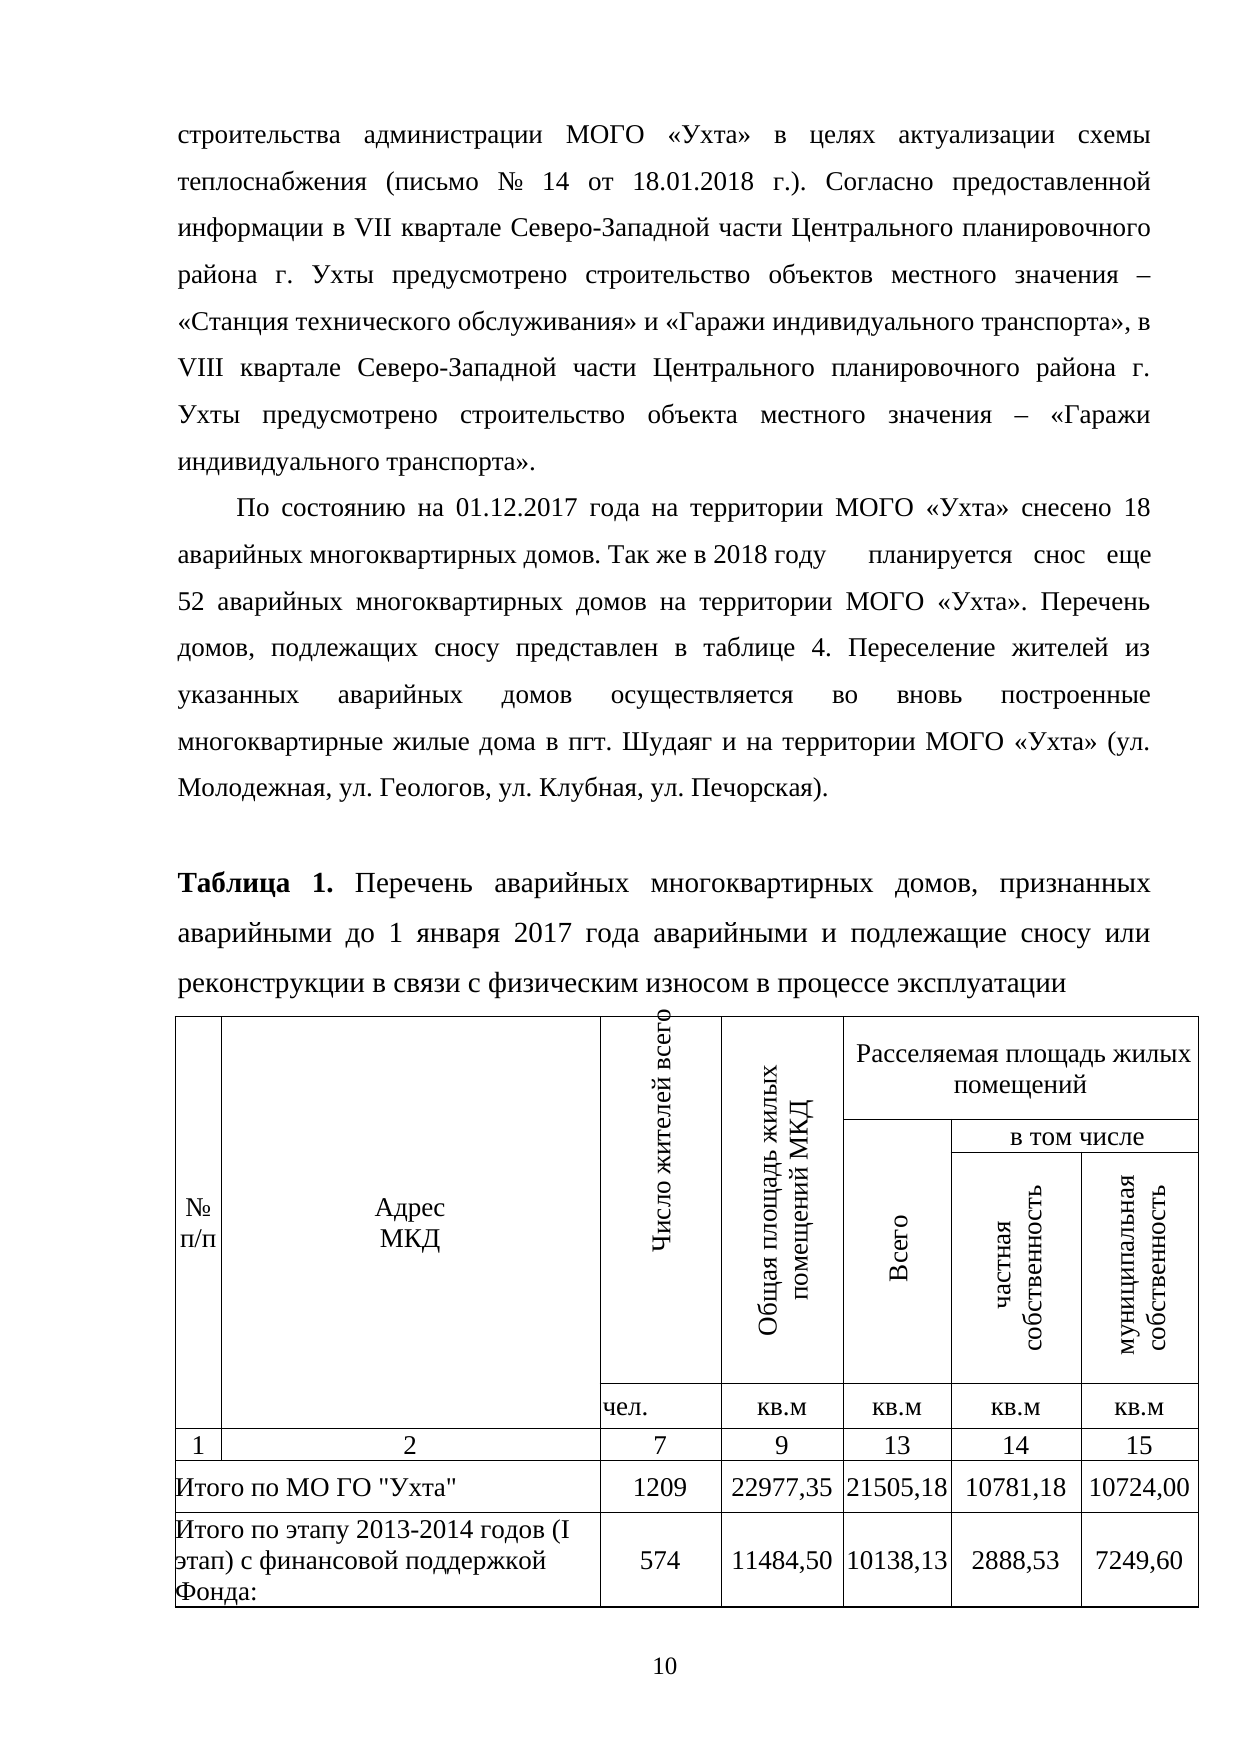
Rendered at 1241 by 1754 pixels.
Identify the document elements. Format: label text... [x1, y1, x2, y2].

table_cell 1209 [601, 1461, 721, 1512]
table_cell 14 [952, 1429, 1081, 1460]
table_cell муниципальная собственность [1082, 1153, 1198, 1383]
table_cell 2888,53 [952, 1513, 1081, 1606]
table_cell 7249,60 [1082, 1513, 1198, 1606]
table_cell в том числе [952, 1120, 1198, 1152]
table_cell кв.м [1082, 1384, 1198, 1428]
table_cell кв.м [722, 1384, 843, 1428]
table_cell 13 [844, 1429, 951, 1460]
table_header Число жителей всего [601, 1017, 721, 1383]
table_header Расселяемая площадь жилых помещений [844, 1017, 1198, 1119]
table_cell 10724,00 [1082, 1461, 1198, 1512]
table_cell Всего [844, 1120, 951, 1383]
table_header Общая площадь жилых помещений МКД [722, 1017, 843, 1383]
table_cell 9 [722, 1429, 843, 1460]
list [177, 118, 1152, 476]
table_header № п/п [176, 1017, 221, 1428]
table_cell 21505,18 [844, 1461, 951, 1512]
table_cell 22977,35 [722, 1461, 843, 1512]
table_cell 7 [601, 1429, 721, 1460]
table_cell кв.м [844, 1384, 951, 1428]
text Таблица 1. Перечень аварийных многоквартирных домов, признанных аварийными до 1 января 2017 года аварийными и подлежащие сносу или реконструкции в связи с физическим износом в процессе эксплуатации [177, 865, 1152, 999]
table_cell Итого по МО ГО "Ухта" [176, 1461, 600, 1512]
table_cell 15 [1082, 1429, 1198, 1460]
table_cell 1 [176, 1429, 221, 1460]
list По состоянию на 01.12.2017 года на территории МОГО «Ухта» снесено 18 аварийных многоквартирных домов. Так же в 2018 году планируется снос еще 52 аварийных многоквартирных домов на территории МОГО «Ухта». Перечень домов, подлежащих сносу представлен в таблице 4. Переселение жителей из указанных аварийных домов осуществляется во вновь построенные многоквартирные жилые дома в пгт. Шудаяг и на территории МОГО «Ухта» (ул. Молодежная, ул. Геологов, ул. Клубная, ул. Печорская). [177, 491, 1152, 803]
table_cell 11484,50 [722, 1513, 843, 1606]
table_cell 10138,13 [844, 1513, 951, 1606]
table_cell частная собственность [952, 1153, 1081, 1383]
table_cell 574 [601, 1513, 721, 1606]
table_header Адрес МКД [222, 1017, 600, 1428]
table_cell чел. [601, 1384, 721, 1428]
table_cell кв.м [952, 1384, 1081, 1428]
table_cell 2 [222, 1429, 600, 1460]
table_cell 10781,18 [952, 1461, 1081, 1512]
table_cell Итого по этапу 2013-2014 годов (I этап) с финансовой поддержкой Фонда: [176, 1513, 600, 1606]
